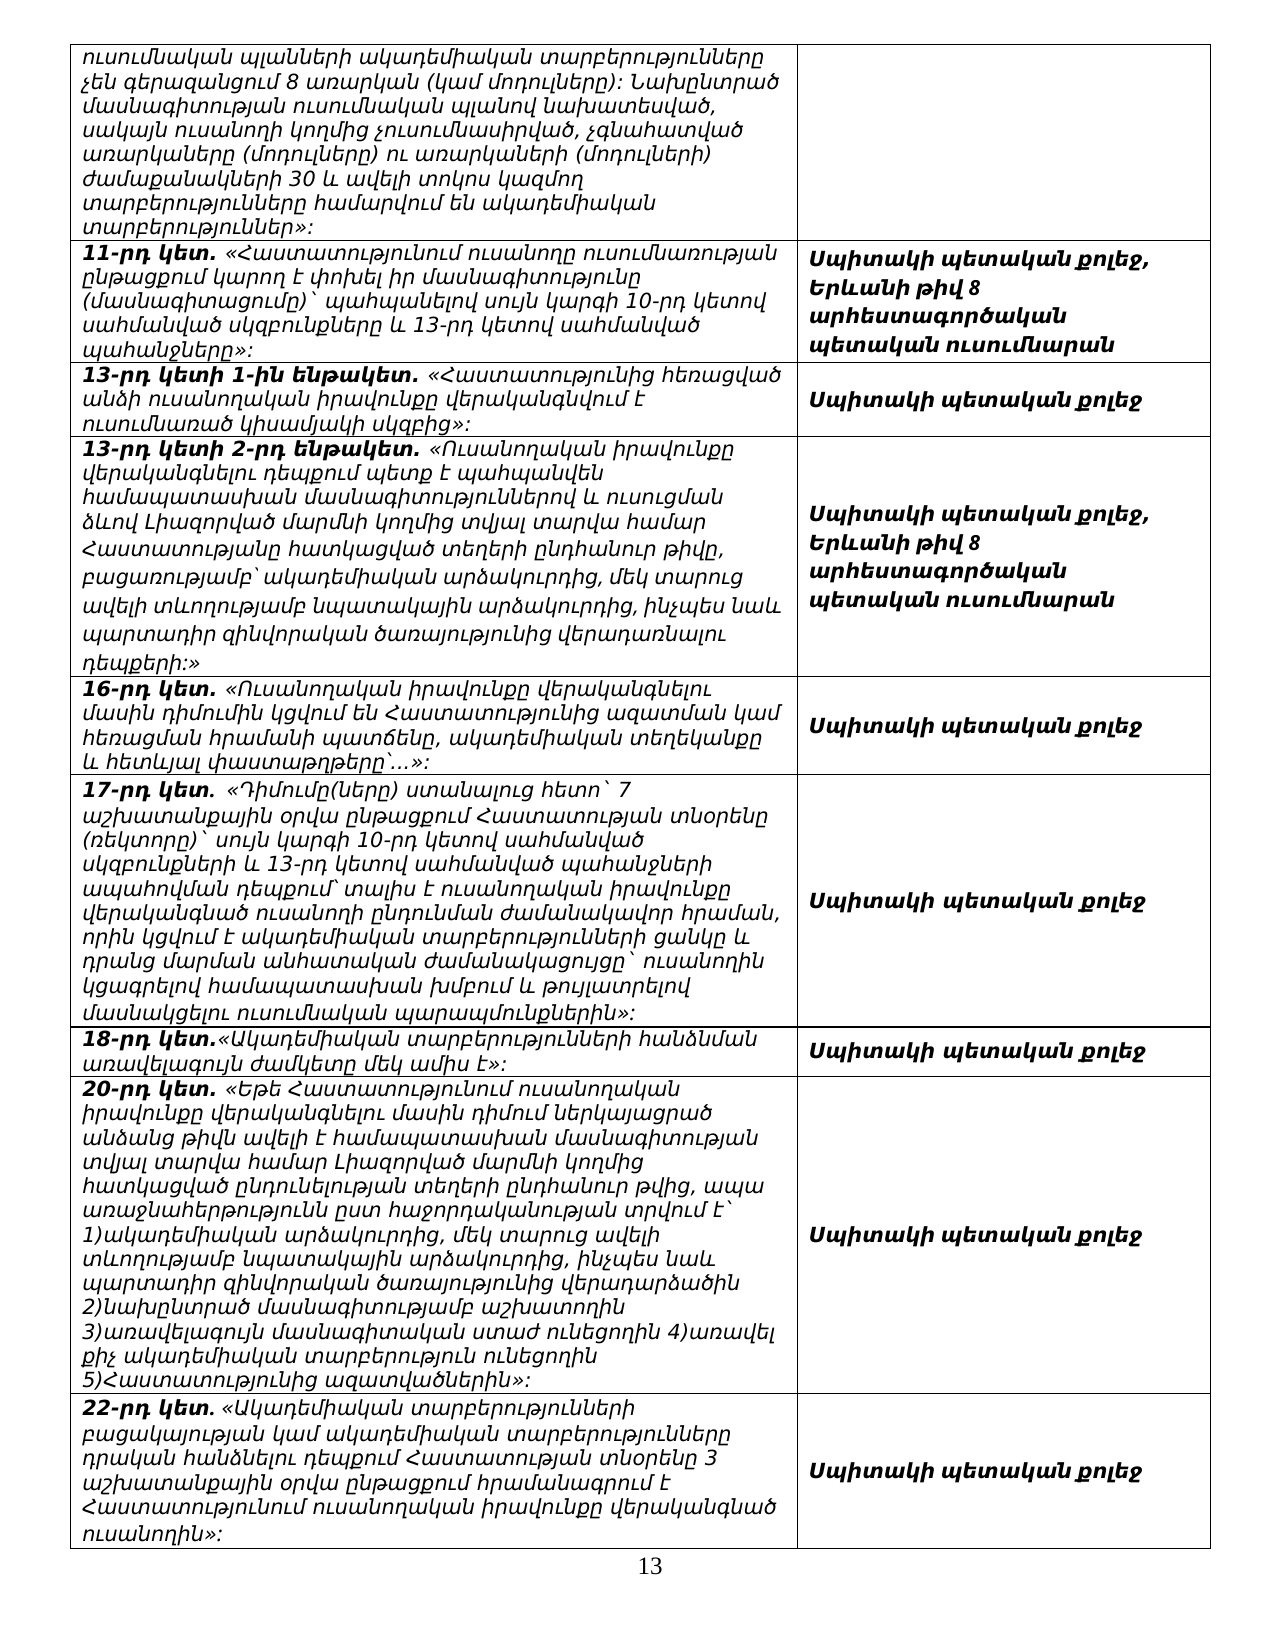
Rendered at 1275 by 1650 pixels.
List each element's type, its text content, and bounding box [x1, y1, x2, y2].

table_cell 18-րդ կետ.«Ակադեմիական տարբերությունների հանձնման առավելագույն ժամկետը մեկ ամիս է»: [71, 1028, 218, 1076]
table_cell 22-րդ կետ. «Ակադեմիական տարբերությունների բացակայության կամ ակադեմիական տարբերությունները դրական հանձնելու դեպքում Հաստատության տնօրենը 3 աշխատանքային օրվա ընթացքում հրամանագրում է Հաստատությունում ուսանողական իրավունքը վերականգնած ուսանողին»: [71, 1394, 797, 1547]
table_cell 13-րդ կետի 1-ին ենթակետ. «Հաստատությունից հեռացված անձի ուսանողական իրավունքը վերականգնվում է ուսումնառած կիսամյակի սկզբից»: [451, 363, 797, 436]
table_cell Սպիտակի պետական քոլեջ [798, 1077, 1210, 1392]
table_cell Սպիտակի պետական քոլեջ [798, 1028, 1210, 1076]
table_cell Սպիտակի պետական քոլեջ, Երևանի թիվ 8 արհեստագործական պետական ուսումնարան [798, 437, 1210, 676]
table_cell 11-րդ կետ. «Հաստատությունում ուսանողը ուսումնառության ընթացքում կարող է փոխել իր մասնագիտությունը (մասնագիտացումը)` պահպանելով սույն կարգի 10-րդ կետով սահմանված սկզբունքները և 13-րդ կետով սահմանված պահանջները»: [71, 241, 797, 362]
table_cell 17-րդ կետ. «Դիմումը(ները) ստանալուց հետո` 7 աշխատանքային օրվա ընթացքում Հաստատության տնօրենը (ռեկտորը)` սույն կարգի 10-րդ կետով սահմանված սկզբունքների և 13-րդ կետով սահմանված պահանջների ապահովման դեպքում՝ տալիս է ուսանողական իրավունքը վերականգնած ուսանողի ընդունման ժամանակավոր հրաման, որին կցվում է ակադեմիական տարբերությունների ցանկը և դրանց մարման անհատական ժամանակացույցը` ուսանողին կցագրելով համապատասխան խմբում և թույլատրելով մասնակցելու ուսումնական պարապմունքներին»: [71, 775, 797, 1026]
table_cell Սպիտակի պետական քոլեջ [798, 363, 1210, 436]
table_cell 18-րդ կետ.«Ակադեմիական տարբերությունների հանձնման առավելագույն ժամկետը մեկ ամիս է»: [487, 1028, 797, 1076]
table_cell 16-րդ կետ. «Ուսանողական իրավունքը վերականգնելու մասին դիմումին կցվում են Հաստատությունից ազատման կամ հեռացման հրամանի պատճենը, ակադեմիական տեղեկանքը և հետևյալ փաստաթղթերը՝...»: [71, 677, 797, 774]
table_cell 13-րդ կետի 1-ին ենթակետ. «Հաստատությունից հեռացված անձի ուսանողական իրավունքը վերականգնվում է ուսումնառած կիսամյակի սկզբից»: [71, 363, 428, 436]
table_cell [798, 1394, 1210, 1547]
table_cell 13-րդ կետի 2-րդ ենթակետ. «Ուսանողական իրավունքը վերականգնելու դեպքում պետք է պահպանվեն համապատասխան մասնագիտություններով և ուսուցման ձևով Լիազորված մարմնի կողմից տվյալ տարվա համար Հաստատությանը հատկացված տեղերի ընդհանուր թիվը, բացառությամբ՝ ակադեմիական արձակուրդից, մեկ տարուց ավելի տևողությամբ նպատակային արձակուրդից, ինչպես նաև պարտադիր զինվորական ծառայությունից վերադառնալու դեպքերի:» [71, 437, 797, 676]
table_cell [798, 45, 1210, 239]
table_cell Սպիտակի պետական քոլեջ [798, 677, 1210, 774]
table_cell Սպիտակի պետական քոլեջ [798, 775, 1210, 1026]
table_cell Սպիտակի պետական քոլեջ, Երևանի թիվ 8 արհեստագործական պետական ուսումնարան [798, 241, 1210, 362]
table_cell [71, 45, 797, 239]
table_cell 20-րդ կետ. «Եթե Հաստատությունում ուսանողական իրավունքը վերականգնելու մասին դիմում ներկայացրած անձանց թիվն ավելի է համապատասխան մասնագիտության տվյալ տարվա համար Լիազորված մարմնի կողմից հատկացված ընդունելության տեղերի ընդհանուր թվից, ապա առաջնահերթությունն ըստ հաջորդականության տրվում է` 1)ակադեմիական արձակուրդից, մեկ տարուց ավելի տևողությամբ նպատակային արձակուրդից, ինչպես նաև պարտադիր զինվորական ծառայությունից վերադարձածին 2)նախընտրած մասնագիտությամբ աշխատողին 3)առավելագույն մասնագիտական ստաժ ունեցողին 4)առավել քիչ ակադեմիական տարբերություն ունեցողին 5)Հաստատությունից ազատվածներին»: [71, 1077, 797, 1392]
